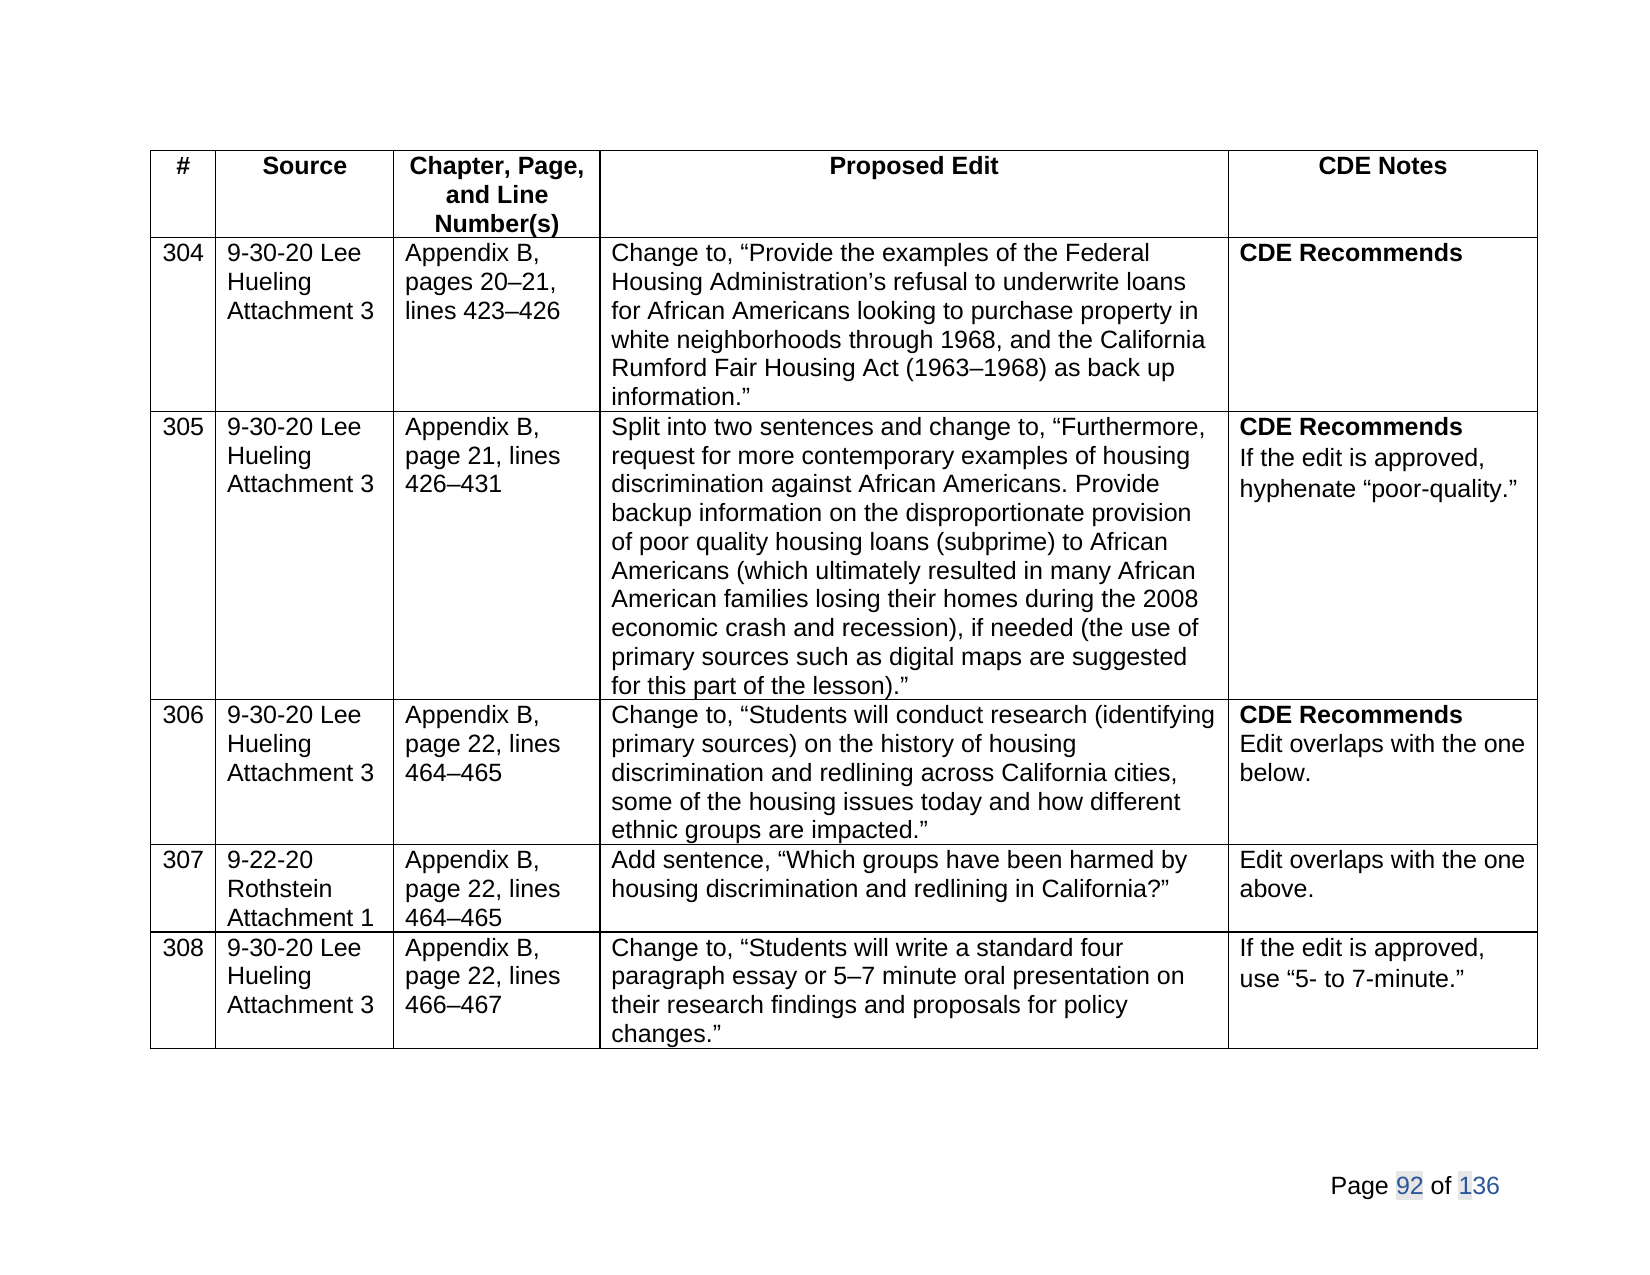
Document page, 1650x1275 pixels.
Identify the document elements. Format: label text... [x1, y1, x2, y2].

table_header # [151, 151, 215, 237]
table_cell CDE Recommends Edit overlaps with the one below. [1229, 700, 1537, 844]
table_header CDE Notes [1229, 151, 1537, 237]
table_cell 308 [151, 933, 215, 1047]
table_cell Change to, “Students will conduct research (identifying primary sources) on the history of housing discrimination and redlining across California cities, some of the housing issues today and how different ethnic groups are impacted.” [601, 700, 1228, 844]
table_cell Appendix B, page 22, lines 466–467 [394, 933, 599, 1047]
table_cell CDE Recommends [1229, 238, 1537, 411]
table_header Source [216, 151, 393, 237]
table_cell Appendix B, pages 20–21, lines 423–426 [394, 238, 599, 411]
table_cell Add sentence, “Which groups have been harmed by housing discrimination and redlining in California?” [601, 845, 1228, 931]
table_header Proposed Edit [601, 151, 1228, 237]
table_cell Appendix B, page 22, lines 464–465 [394, 845, 599, 931]
table_cell 9-30-20 Lee Hueling Attachment 3 [216, 700, 393, 844]
table_cell Appendix B, page 22, lines 464–465 [394, 700, 599, 844]
table_cell 307 [151, 845, 215, 931]
table_cell 306 [151, 700, 215, 844]
table_cell Split into two sentences and change to, “Furthermore, request for more contemporary examples of housing discrimination against African Americans. Provide backup information on the disproportionate provision of poor quality housing loans (subprime) to African Americans (which ultimately resulted in many African American families losing their homes during the 2008 economic crash and recession), if needed (the use of primary sources such as digital maps are suggested for this part of the lesson).” [601, 412, 1228, 699]
table_cell 9-22-20 Rothstein Attachment 1 [216, 845, 393, 931]
table_cell Edit overlaps with the one above. [1229, 845, 1537, 931]
table_header Chapter, Page, and Line Number(s) [394, 151, 599, 237]
table_cell 9-30-20 Lee Hueling Attachment 3 [216, 412, 393, 699]
table_cell CDE Recommends If the edit is approved, hyphenate “poor-quality.” [1229, 412, 1537, 699]
table_cell Appendix B, page 21, lines 426–431 [394, 412, 599, 699]
table_cell 304 [151, 238, 215, 411]
table_cell 9-30-20 Lee Hueling Attachment 3 [216, 933, 393, 1047]
table_cell If the edit is approved, use “5- to 7-minute.” [1229, 933, 1537, 1047]
table_cell Change to, “Provide the examples of the Federal Housing Administration’s refusal to underwrite loans for African Americans looking to purchase property in white neighborhoods through 1968, and the California Rumford Fair Housing Act (1963–1968) as back up information.” [601, 238, 1228, 411]
table_cell Change to, “Students will write a standard four paragraph essay or 5–7 minute oral presentation on their research findings and proposals for policy changes.” [601, 933, 1228, 1047]
table_cell 305 [151, 412, 215, 699]
table_cell 9-30-20 Lee Hueling Attachment 3 [216, 238, 393, 411]
